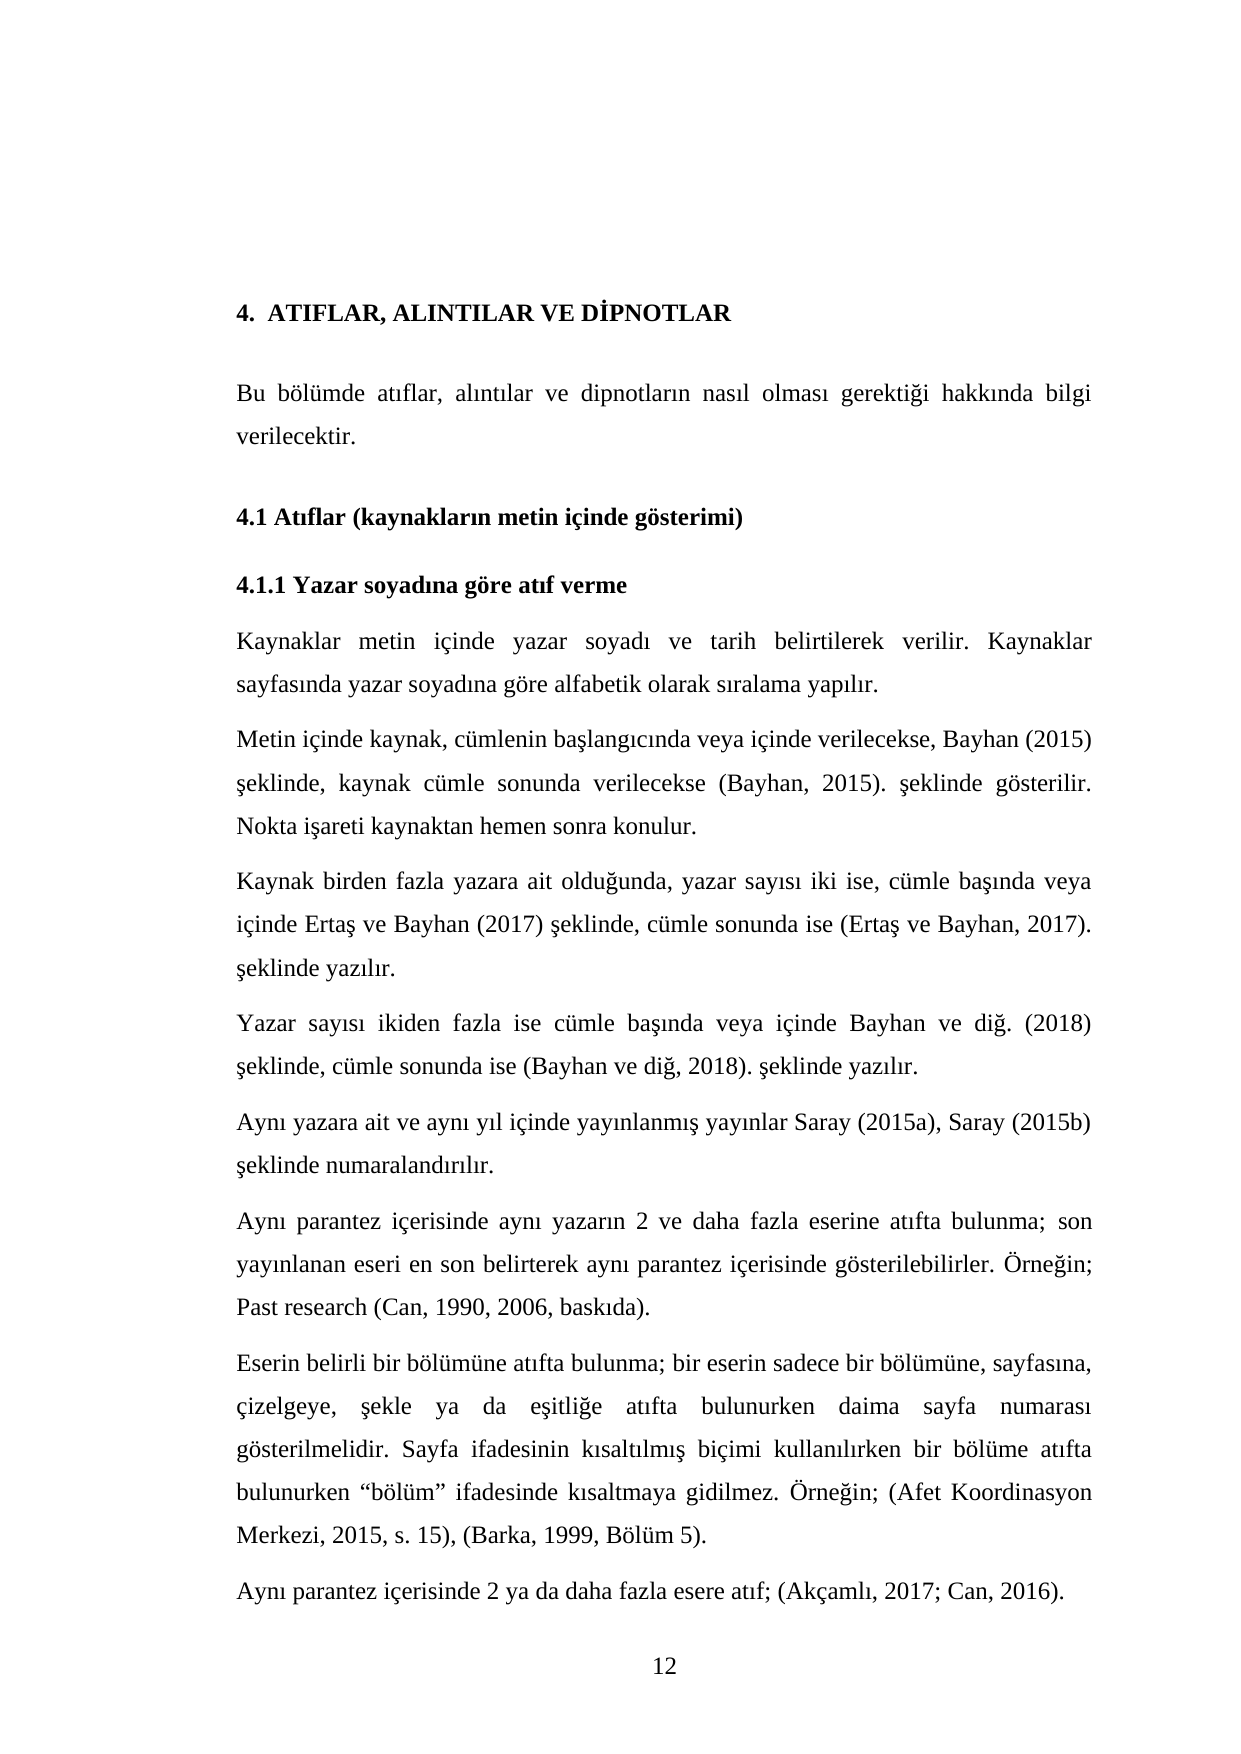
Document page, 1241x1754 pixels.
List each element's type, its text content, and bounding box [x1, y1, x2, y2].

text Aynı yazara ait ve aynı yıl içinde yayınlanmış yayınlar Saray (2015a), Saray (2015b) şeklinde numaralandırılır. [236, 1107, 1092, 1179]
text Kaynaklar metin içinde yazar soyadı ve tarih belirtilerek verilir. Kaynaklar sayfasında yazar soyadına göre alfabetik olarak sıralama yapılır. [236, 626, 1092, 698]
subtitle ATIFLAR, ALINTILAR VE DİPNOTLAR [236, 298, 1092, 326]
text Bu bölümde atıflar, alıntılar ve dipnotların nasıl olması gerektiği hakkında bilgi verilecektir. [236, 378, 1092, 450]
text Aynı parantez içerisinde 2 ya da daha fazla esere atıf; (Akçamlı, 2017; Can, 2016). [236, 1576, 1092, 1604]
subtitle Yazar soyadına göre atıf verme [236, 570, 1092, 599]
text Metin içinde kaynak, cümlenin başlangıcında veya içinde verilecekse, Bayhan (2015) şeklinde, kaynak cümle sonunda verilecekse (Bayhan, 2015). şeklinde gösterilir. Nokta işareti kaynaktan hemen sonra konulur. [236, 724, 1092, 839]
subtitle Atıflar (kaynakların metin içinde gösterimi) [236, 502, 1092, 531]
text Yazar sayısı ikiden fazla ise cümle başında veya içinde Bayhan ve diğ. (2018) şeklinde, cümle sonunda ise (Bayhan ve diğ, 2018). şeklinde yazılır. [236, 1008, 1092, 1080]
text Eserin belirli bir bölümüne atıfta bulunma; bir eserin sadece bir bölümüne, sayfasına, çizelgeye, şekle ya da eşitliğe atıfta bulunurken daima sayfa numarası gösterilmelidir. Sayfa ifadesinin kısaltılmış biçimi kullanılırken bir bölüme atıfta bulunurken “bölüm” ifadesinde kısaltmaya gidilmez. Örneğin; (Afet Koordinasyon Merkezi, 2015, s. 15), (Barka, 1999, Bölüm 5). [236, 1348, 1092, 1549]
text Kaynak birden fazla yazara ait olduğunda, yazar sayısı iki ise, cümle başında veya içinde Ertaş ve Bayhan (2017) şeklinde, cümle sonunda ise (Ertaş ve Bayhan, 2017). şeklinde yazılır. [236, 866, 1092, 981]
text Aynı parantez içerisinde aynı yazarın 2 ve daha fazla eserine atıfta bulunma; son yayınlanan eseri en son belirterek aynı parantez içerisinde gösterilebilirler. Örneğin; Past research (Can, 1990, 2006, baskıda). [236, 1206, 1092, 1321]
